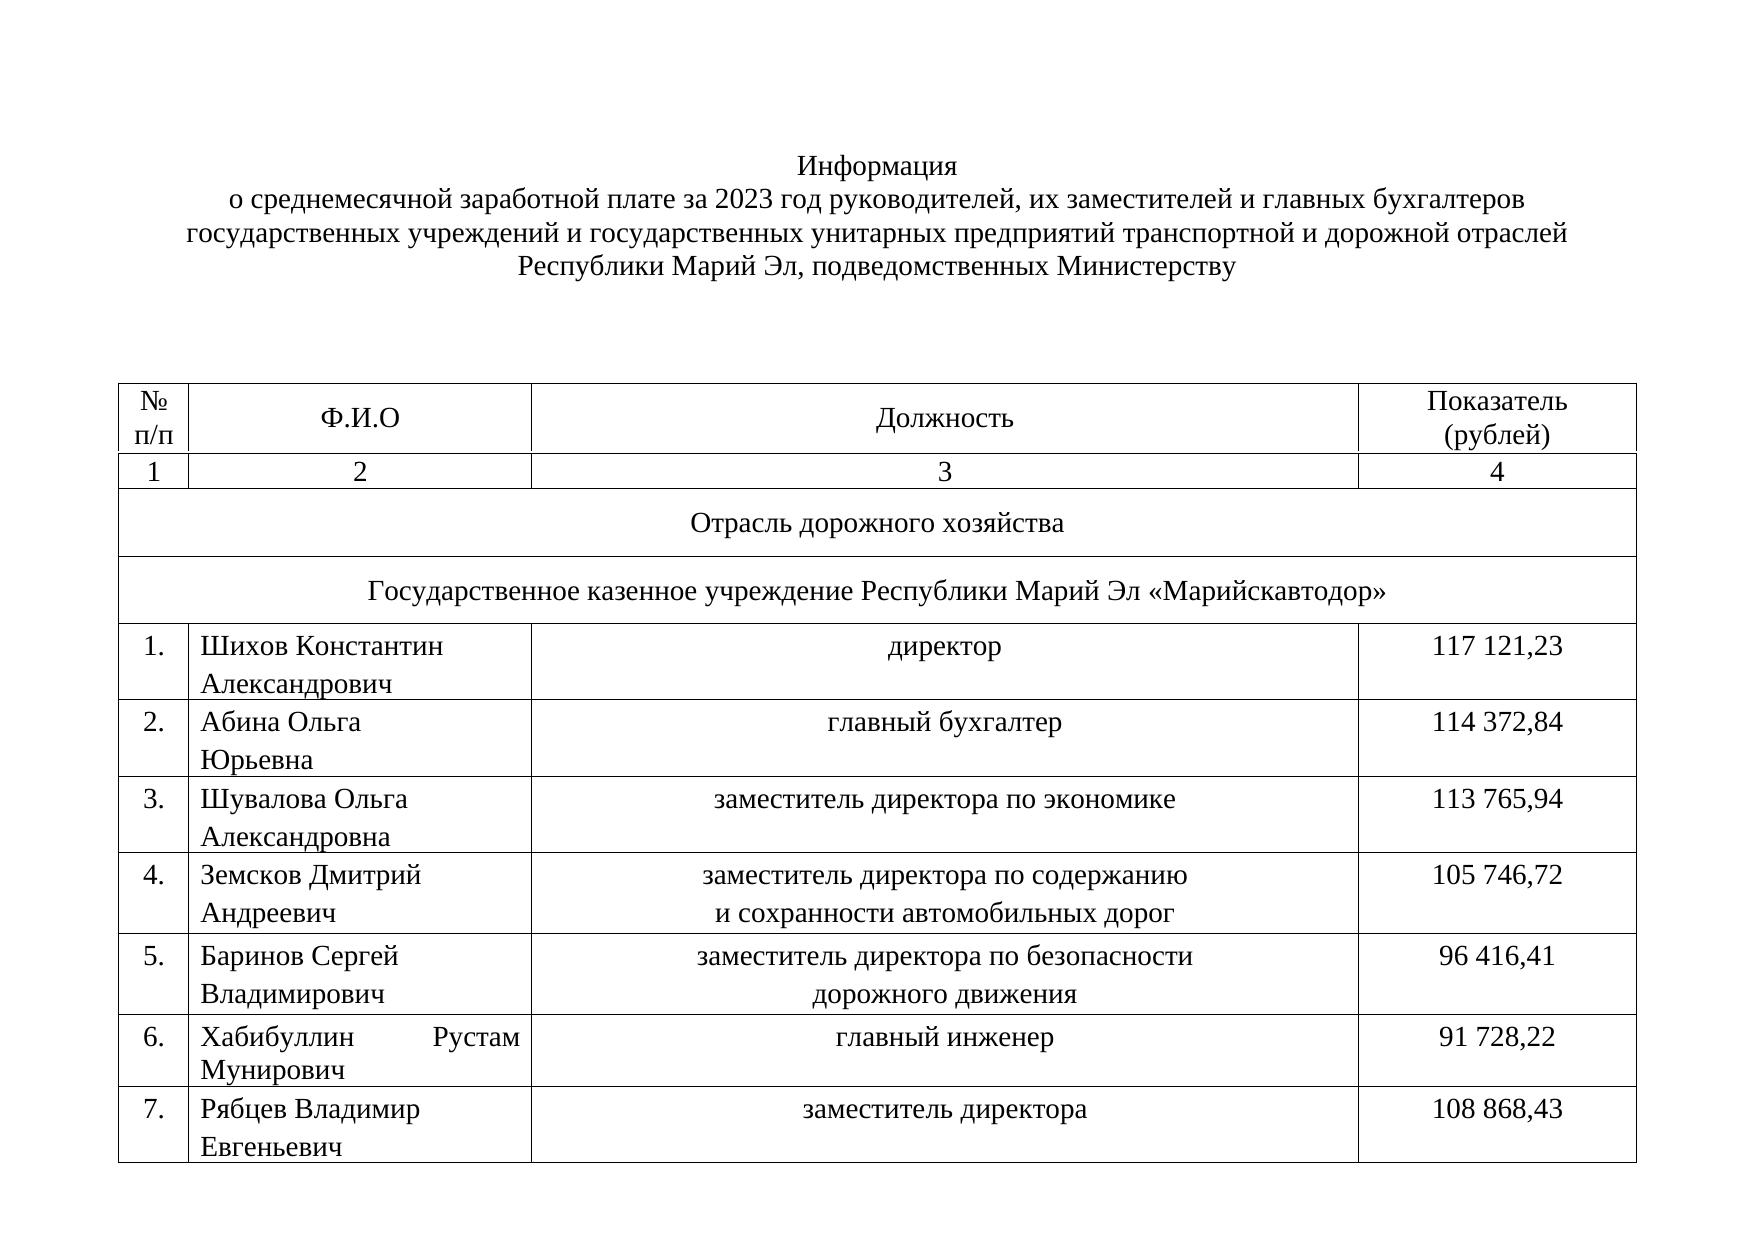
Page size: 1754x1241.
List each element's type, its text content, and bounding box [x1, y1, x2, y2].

table_header Ф.И.О [189, 384, 531, 451]
table_header 2 [189, 454, 531, 488]
table_header Показатель (рублей) [1359, 384, 1636, 451]
table_header 4 [1359, 454, 1636, 488]
text Информация [118, 148, 1636, 181]
table_cell заместитель директора по безопасности дорожного движения [532, 934, 1358, 1013]
table_cell Абина Ольга Юрьевна [189, 700, 531, 776]
table_cell заместитель директора по экономике [532, 777, 1358, 852]
table_header № п/п [119, 384, 188, 451]
table_cell 4. [119, 853, 188, 933]
table_cell Рябцев Владимир Евгеньевич [189, 1087, 531, 1162]
table_cell Шихов Константин Александрович [189, 624, 531, 699]
table_cell 1. [119, 624, 188, 699]
table_cell Земсков Дмитрий Андреевич [189, 853, 531, 933]
table_cell 2. [119, 700, 188, 776]
table_cell 113 765,94 [1359, 777, 1636, 852]
table_cell заместитель директора по содержанию и сохранности автомобильных дорог [532, 853, 1358, 933]
table_cell Шувалова Ольга Александровна [189, 777, 531, 852]
table_cell 117 121,23 [1359, 624, 1636, 699]
table_cell 7. [119, 1087, 188, 1162]
table_cell Баринов Сергей Владимирович [189, 934, 531, 1013]
table_cell заместитель директора [532, 1087, 1358, 1162]
table_cell 5. [119, 934, 188, 1013]
table_cell 3. [119, 777, 188, 852]
table_cell 105 746,72 [1359, 853, 1636, 933]
table_cell Хабибуллин Рустам Мунирович [189, 1015, 531, 1086]
table_header 3 [532, 454, 1358, 488]
table_header Должность [532, 384, 1358, 451]
table_cell Государственное казенное учреждение Республики Марий Эл «Марийскавтодор» [119, 557, 1636, 623]
table_cell 6. [119, 1015, 188, 1086]
table_cell директор [532, 624, 1358, 699]
table_cell главный бухгалтер [532, 700, 1358, 776]
table_header 1 [119, 454, 188, 488]
text о среднемесячной заработной плате за 2023 год руководителей, их заместителей и главных бухгалтеров государственных учреждений и государственных унитарных предприятий транспортной и дорожной отраслей Республики Марий Эл, подведомственных Министерству [118, 181, 1636, 282]
table_cell 114 372,84 [1359, 700, 1636, 776]
table_cell 91 728,22 [1359, 1015, 1636, 1086]
table_cell главный инженер [532, 1015, 1358, 1086]
table_cell 96 416,41 [1359, 934, 1636, 1013]
table_cell Отрасль дорожного хозяйства [119, 489, 1636, 556]
table_cell 108 868,43 [1359, 1087, 1636, 1162]
